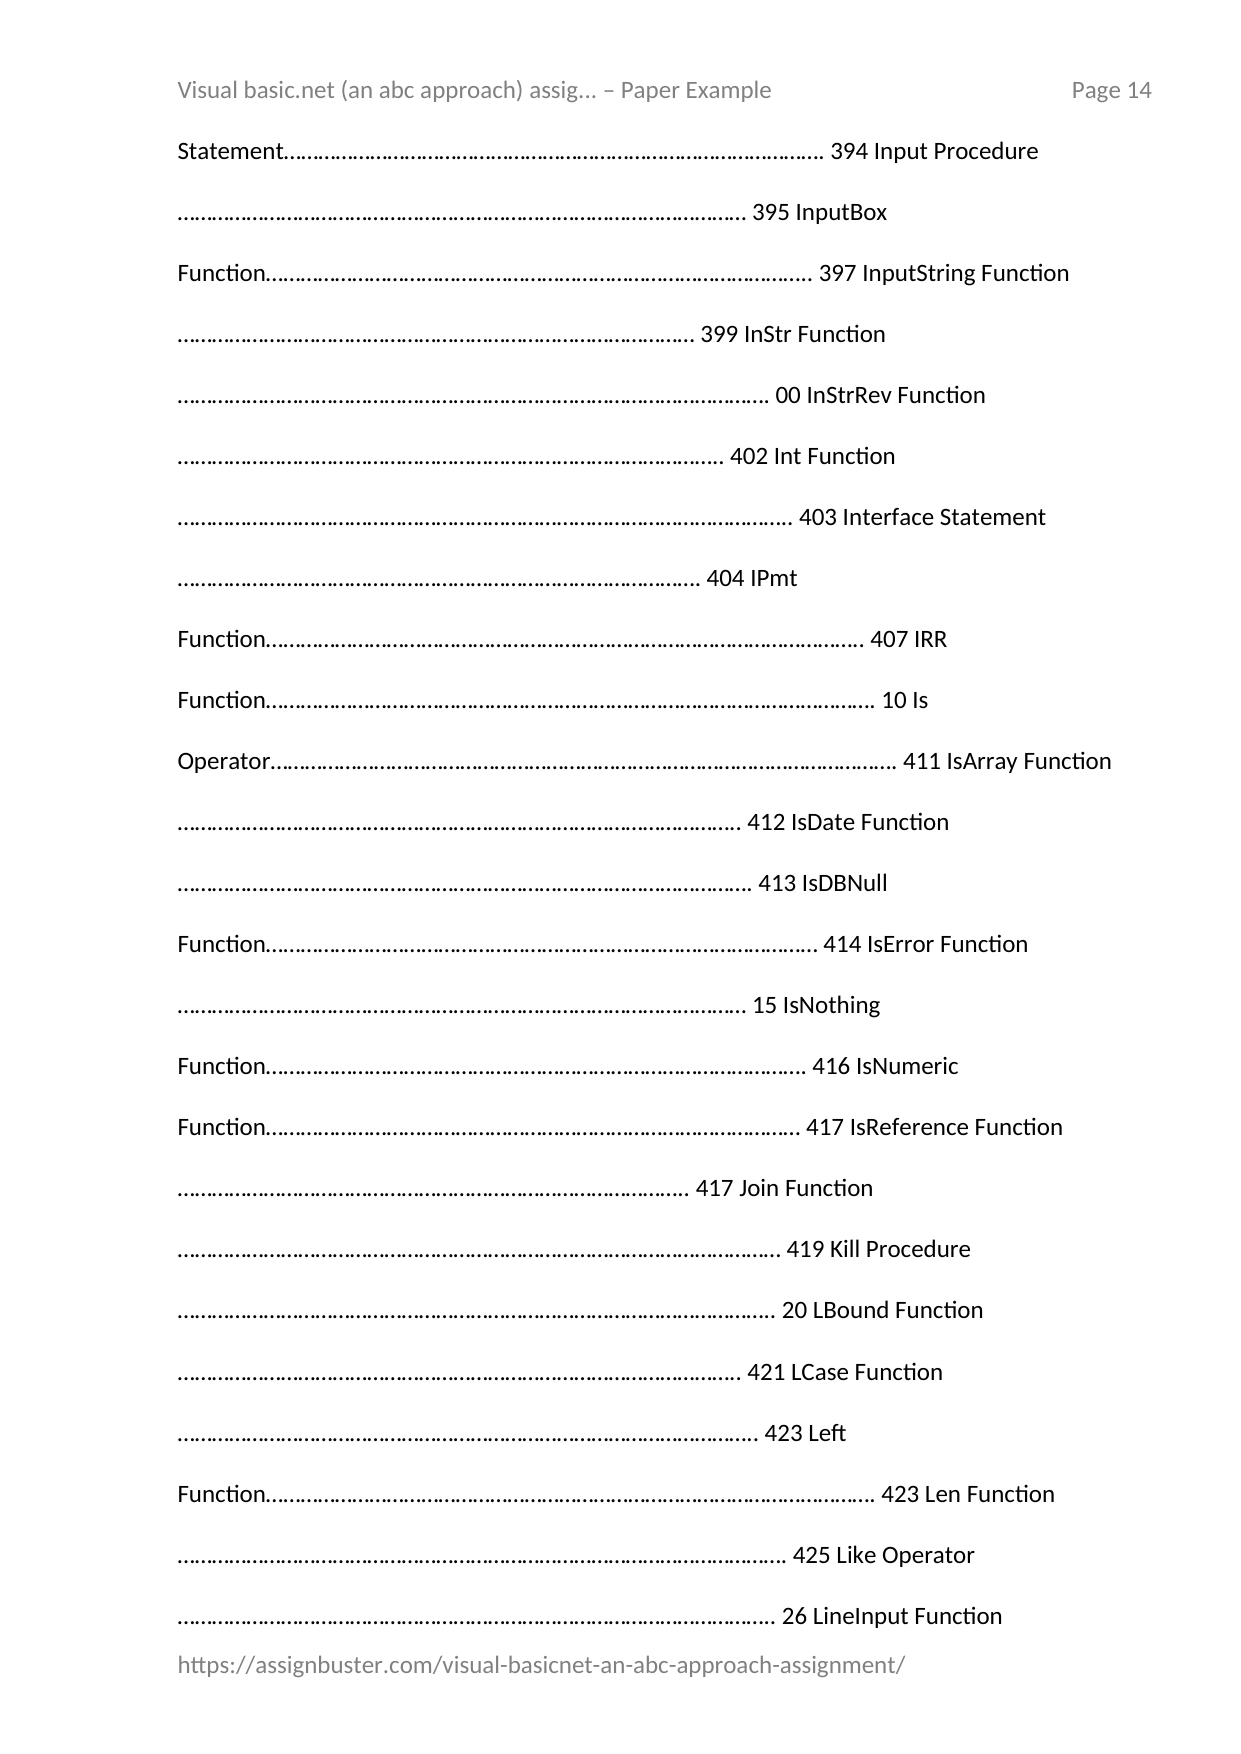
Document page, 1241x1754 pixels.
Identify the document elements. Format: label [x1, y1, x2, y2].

text [177, 135, 1152, 1630]
